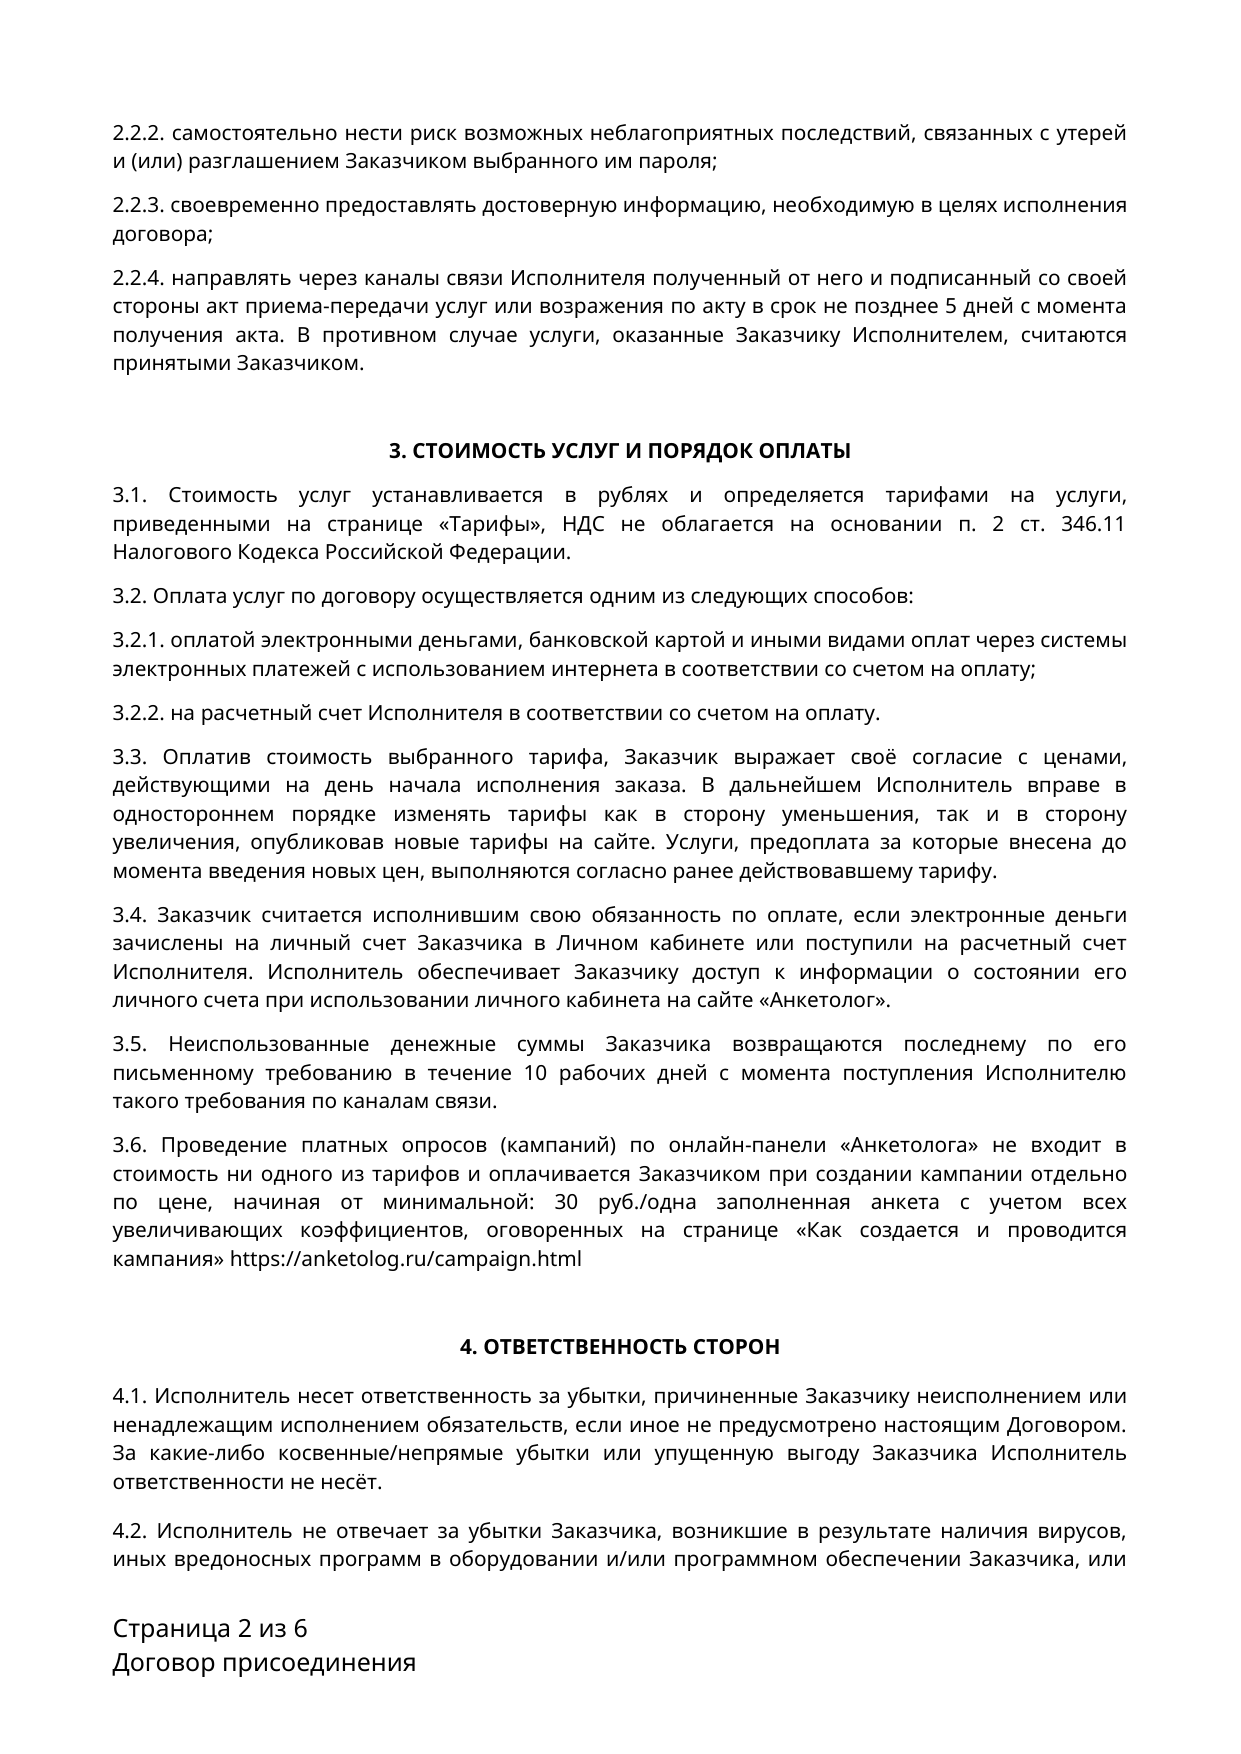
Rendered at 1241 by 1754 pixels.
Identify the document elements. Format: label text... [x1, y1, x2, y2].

text 3.2.1. оплатой электронными деньгами, банковской картой и иными видами оплат через системы электронных платежей с использованием интернета в соответствии со счетом на оплату; [112, 626, 1128, 682]
text 3.3. Оплатив стоимость выбранного тарифа, Заказчик выражает своё согласие с ценами, действующими на день начала исполнения заказа. В дальнейшем Исполнитель вправе в одностороннем порядке изменять тарифы как в сторону уменьшения, так и в сторону увеличения, опубликовав новые тарифы на сайте. Услуги, предоплата за которые внесена до момента введения новых цен, выполняются согласно ранее действовавшему тарифу. [112, 742, 1128, 884]
text 3.4. Заказчик считается исполнившим свою обязанность по оплате, если электронные деньги зачислены на личный счет Заказчика в Личном кабинете или поступили на расчетный счет Исполнителя. Исполнитель обеспечивает Заказчику доступ к информации о состоянии его личного счета при использовании личного кабинета на сайте «Анкетолог». [112, 900, 1128, 1014]
text 4. ОТВЕТСТВЕННОСТЬ СТОРОН [112, 1332, 1128, 1361]
text 3.5. Неиспользованные денежные суммы Заказчика возвращаются последнему по его письменному требованию в течение 10 рабочих дней с момента поступления Исполнителю такого требования по каналам связи. [112, 1029, 1128, 1115]
text 3. СТОИМОСТЬ УСЛУГ И ПОРЯДОК ОПЛАТЫ [112, 437, 1128, 465]
text 2.2.3. своевременно предоставлять достоверную информацию, необходимую в целях исполнения договора; [112, 191, 1128, 247]
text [112, 1516, 1128, 1573]
text 3.6. Проведение платных опросов (кампаний) по онлайн-панели «Анкетолога» не входит в стоимость ни одного из тарифов и оплачивается Заказчиком при создании кампании отдельно по цене, начиная от минимальной: 30 руб./одна заполненная анкета с учетом всех увеличивающих коэффициентов, оговоренных на странице «Как создается и проводится кампания» https://anketolog.ru/campaign.html [112, 1130, 1128, 1272]
text 4.1. Исполнитель несет ответственность за убытки, причиненные Заказчику неисполнением или ненадлежащим исполнением обязательств, если иное не предусмотрено настоящим Договором. За какие-либо косвенные/непрямые убытки или упущенную выгоду Заказчика Исполнитель ответственности не несёт. [112, 1381, 1128, 1495]
text 3.2.2. на расчетный счет Исполнителя в соответствии со счетом на оплату. [112, 698, 1128, 727]
text 2.2.2. самостоятельно нести риск возможных неблагоприятных последствий, связанных с утерей и (или) разглашением Заказчиком выбранного им пароля; [112, 118, 1128, 175]
text 3.1. Стоимость услуг устанавливается в рублях и определяется тарифами на услуги, приведенными на странице «Тарифы», НДС не облагается на основании п. 2 ст. 346.11 Налогового Кодекса Российской Федерации. [112, 481, 1128, 566]
text 3.2. Оплата услуг по договору осуществляется одним из следующих способов: [112, 582, 1128, 610]
text 2.2.4. направлять через каналы связи Исполнителя полученный от него и подписанный со своей стороны акт приема-передачи услуг или возражения по акту в срок не позднее 5 дней с момента получения акта. В противном случае услуги, оказанные Заказчику Исполнителем, считаются принятыми Заказчиком. [112, 263, 1128, 377]
